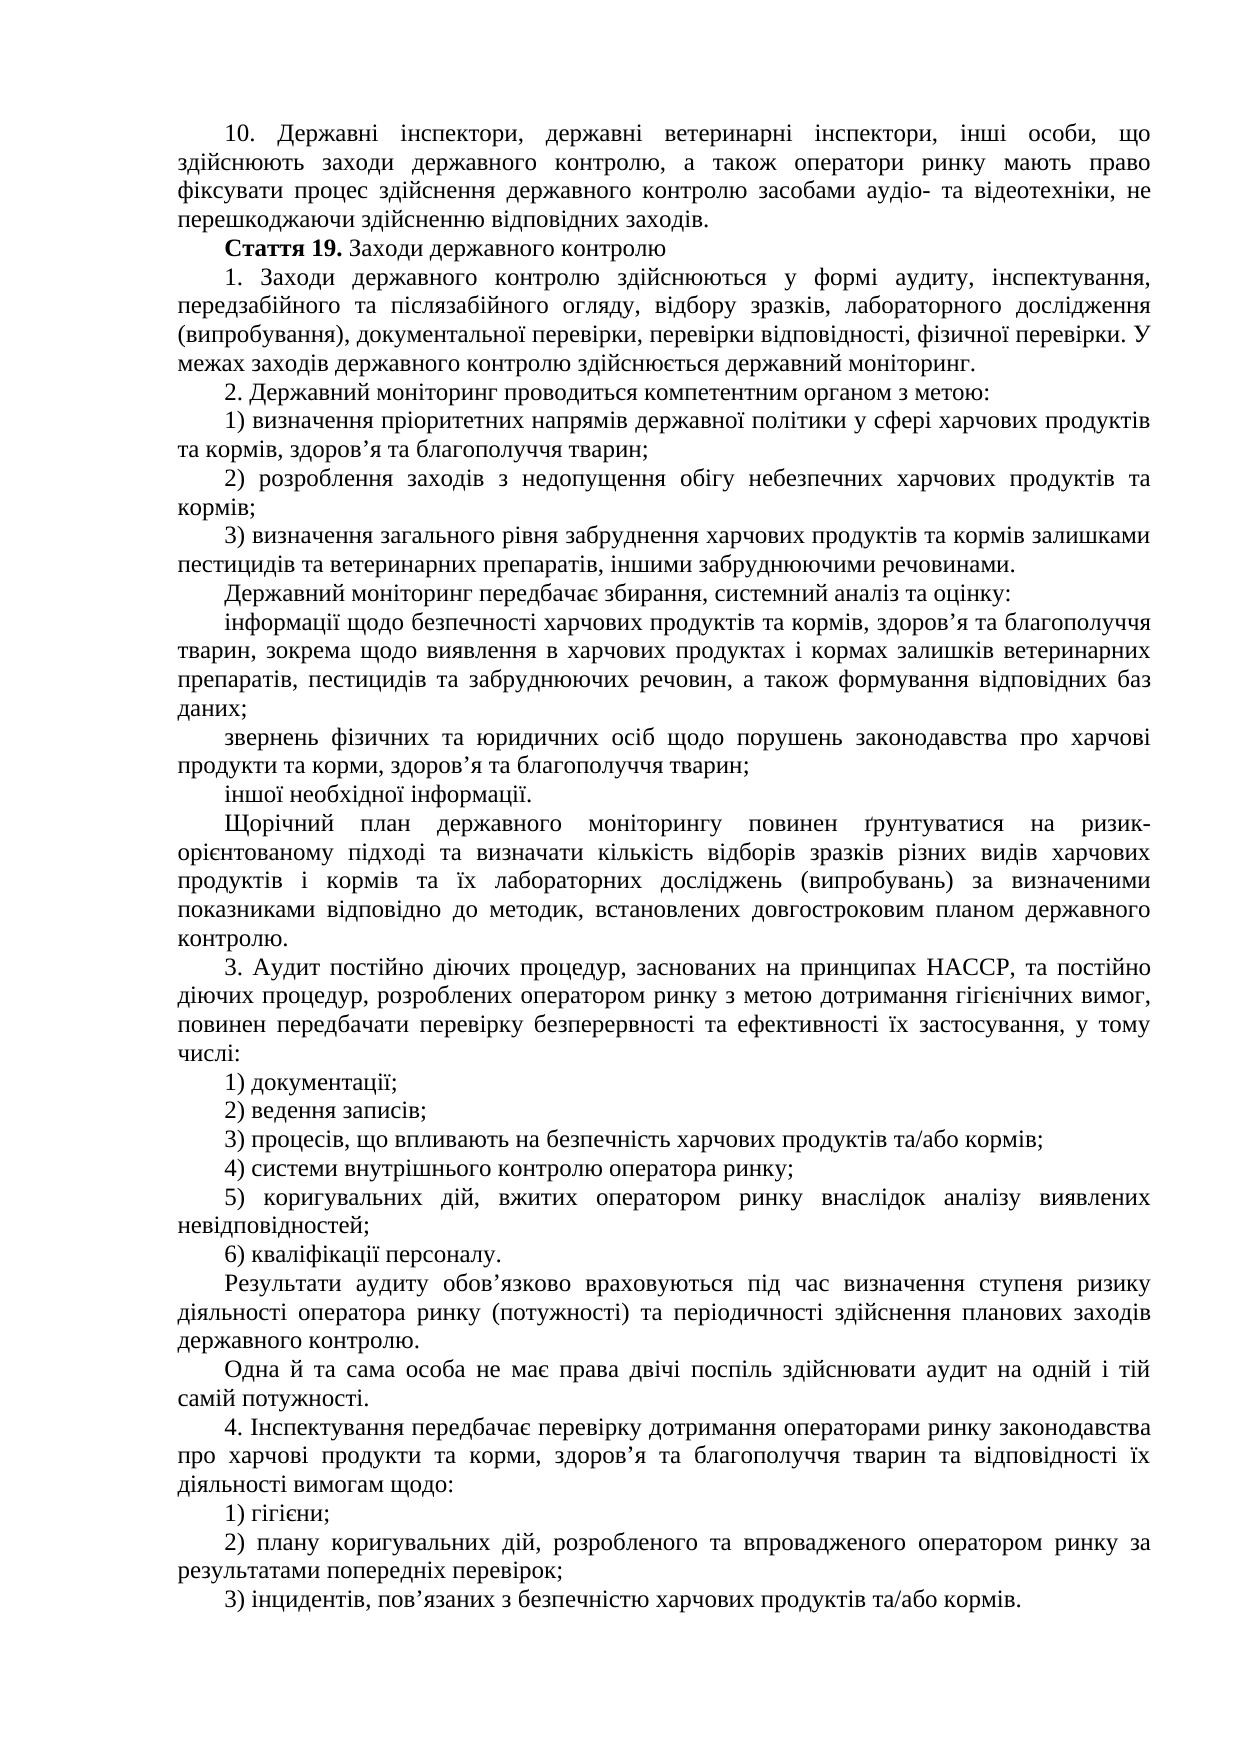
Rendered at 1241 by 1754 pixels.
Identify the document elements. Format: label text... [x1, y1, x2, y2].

text 2) ведення записів; [177, 1096, 1152, 1124]
text Результати аудиту обов’язково враховуються під час визначення ступеня ризику діяльності оператора ринку (потужності) та періодичності здійснення планових заходів державного контролю. [177, 1268, 1152, 1354]
text 1. Заходи державного контролю здійснюються у формі аудиту, інспектування, передзабійного та післязабійного огляду, відбору зразків, лабораторного дослідження (випробування), документальної перевірки, перевірки відповідності, фізичної перевірки. У межах заходів державного контролю здійснюється державний моніторинг. [177, 262, 1152, 377]
text інформації щодо безпечності харчових продуктів та кормів, здоров’я та благополуччя тварин, зокрема щодо виявлення в харчових продуктах і кормах залишків ветеринарних препаратів, пестицидів та забруднюючих речовин, а також формування відповідних баз даних; [177, 607, 1152, 722]
text 3. Аудит постійно діючих процедур, заснованих на принципах НАССР, та постійно діючих процедур, розроблених оператором ринку з метою дотримання гігієнічних вимог, повинен передбачати перевірку безперервності та ефективності їх застосування, у тому числі: [177, 952, 1152, 1067]
text 1) гігієни; [177, 1498, 1152, 1527]
text 5) коригувальних дій, вжитих оператором ринку внаслідок аналізу виявлених невідповідностей; [177, 1182, 1152, 1239]
text 4) системи внутрішнього контролю оператора ринку; [177, 1153, 1152, 1182]
text 4. Інспектування передбачає перевірку дотримання операторами ринку законодавства про харчові продукти та корми, здоров’я та благополуччя тварин та відповідності їх діяльності вимогам щодо: [177, 1412, 1152, 1498]
text 1) документації; [177, 1067, 1152, 1096]
text Стаття 19. Заходи державного контролю [177, 233, 1152, 262]
text 10. Державні інспектори, державні ветеринарні інспектори, інші особи, що здійснюють заходи державного контролю, а також оператори ринку мають право фіксувати процес здійснення державного контролю засобами аудіо- та відеотехніки, не перешкоджаючи здійсненню відповідних заходів. [177, 118, 1152, 233]
text Державний моніторинг передбачає збирання, системний аналіз та оцінку: [177, 578, 1152, 607]
text Одна й та сама особа не має права двічі поспіль здійснювати аудит на одній і тій самій потужності. [177, 1354, 1152, 1412]
text 3) інцидентів, пов’язаних з безпечністю харчових продуктів та/або кормів. [177, 1584, 1152, 1613]
text 2) плану коригувальних дій, розробленого та впровадженого оператором ринку за результатами попередніх перевірок; [177, 1527, 1152, 1584]
text 3) визначення загального рівня забруднення харчових продуктів та кормів залишками пестицидів та ветеринарних препаратів, іншими забруднюючими речовинами. [177, 521, 1152, 578]
text 2) розроблення заходів з недопущення обігу небезпечних харчових продуктів та кормів; [177, 463, 1152, 521]
text 6) кваліфікації персоналу. [177, 1239, 1152, 1268]
text 2. Державний моніторинг проводиться компетентним органом з метою: [177, 377, 1152, 406]
text звернень фізичних та юридичних осіб щодо порушень законодавства про харчові продукти та корми, здоров’я та благополуччя тварин; [177, 722, 1152, 779]
text 3) процесів, що впливають на безпечність харчових продуктів та/або кормів; [177, 1124, 1152, 1153]
text Щорічний план державного моніторингу повинен ґрунтуватися на ризик-орієнтованому підході та визначати кількість відборів зразків різних видів харчових продуктів і кормів та їх лабораторних досліджень (випробувань) за визначеними показниками відповідно до методик, встановлених довгостроковим планом державного контролю. [177, 808, 1152, 952]
text іншої необхідної інформації. [177, 779, 1152, 808]
text 1) визначення пріоритетних напрямів державної політики у сфері харчових продуктів та кормів, здоров’я та благополуччя тварин; [177, 406, 1152, 463]
